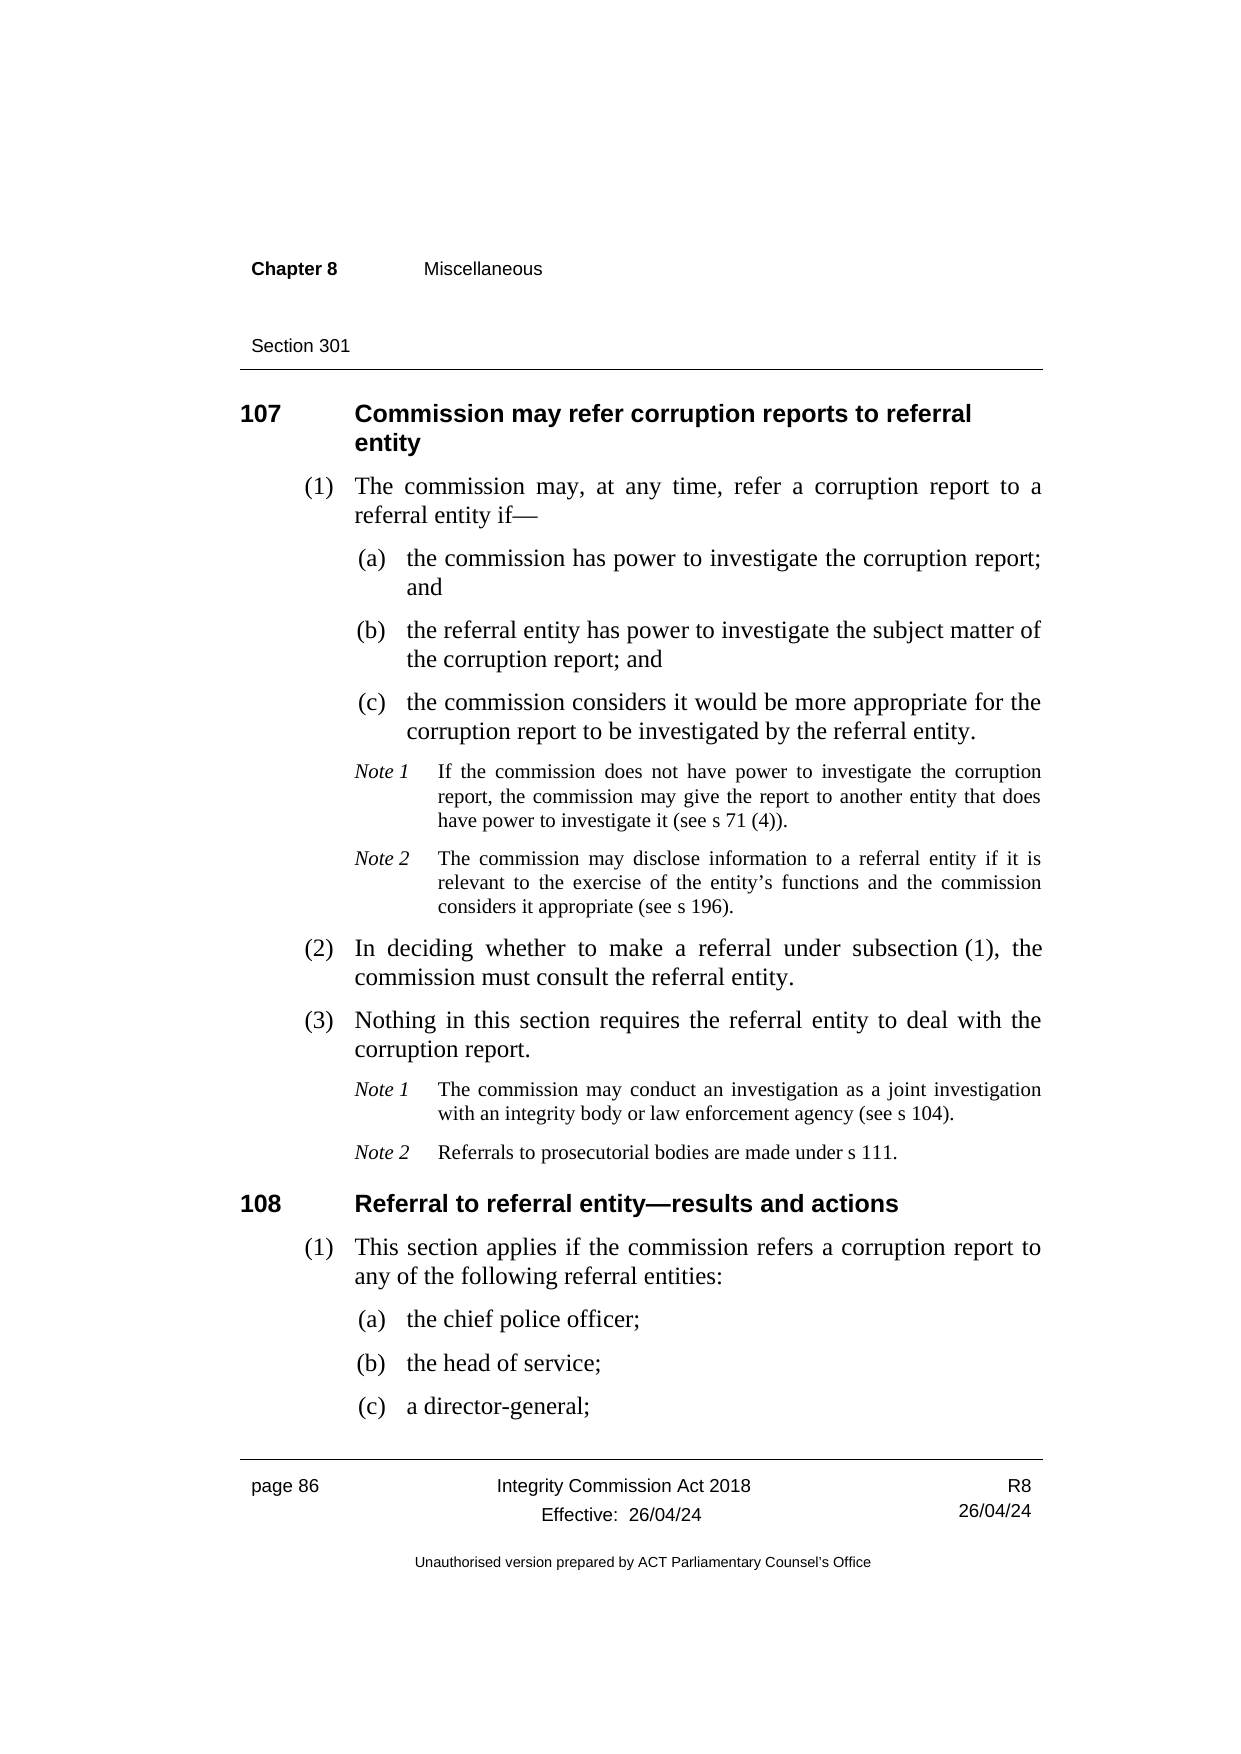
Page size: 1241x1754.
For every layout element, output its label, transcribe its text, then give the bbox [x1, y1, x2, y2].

text (c) a director-general; [240, 1391, 1042, 1420]
text (b) the head of service; [240, 1348, 1042, 1376]
text (2) In deciding whether to make a referral under subsection (1), the commission must consult the referral entity. [240, 933, 1042, 991]
text Note 1 If the commission does not have power to investigate the corruption report, the commission may give the report to another entity that does have power to investigate it (see s 71 (4)). [354, 759, 1042, 832]
text Note 2 Referrals to prosecutorial bodies are made under s 111. [354, 1140, 1042, 1164]
text Note 1 The commission may conduct an investigation as a joint investigation with an integrity body or law enforcement agency (see s 104). [354, 1077, 1042, 1125]
text Note 2 The commission may disclose information to a referral entity if it is relevant to the exercise of the entity’s functions and the commission considers it appropriate (see s 196). [354, 846, 1042, 918]
text 107 Commission may refer corruption reports to referral entity [240, 399, 1042, 457]
text 108 Referral to referral entity—results and actions [240, 1189, 1042, 1218]
text (a) the commission has power to investigate the corruption report; and [240, 543, 1042, 601]
text (1) This section applies if the commission refers a corruption report to any of the following referral entities: [240, 1232, 1042, 1290]
text (c) the commission considers it would be more appropriate for the corruption report to be investigated by the referral entity. [240, 687, 1042, 745]
text (1) The commission may, at any time, refer a corruption report to a referral entity if— [240, 471, 1042, 529]
text (3) Nothing in this section requires the referral entity to deal with the corruption report. [240, 1005, 1042, 1063]
text (b) the referral entity has power to investigate the subject matter of the corruption report; and [240, 615, 1042, 673]
text (a) the chief police officer; [240, 1304, 1042, 1333]
